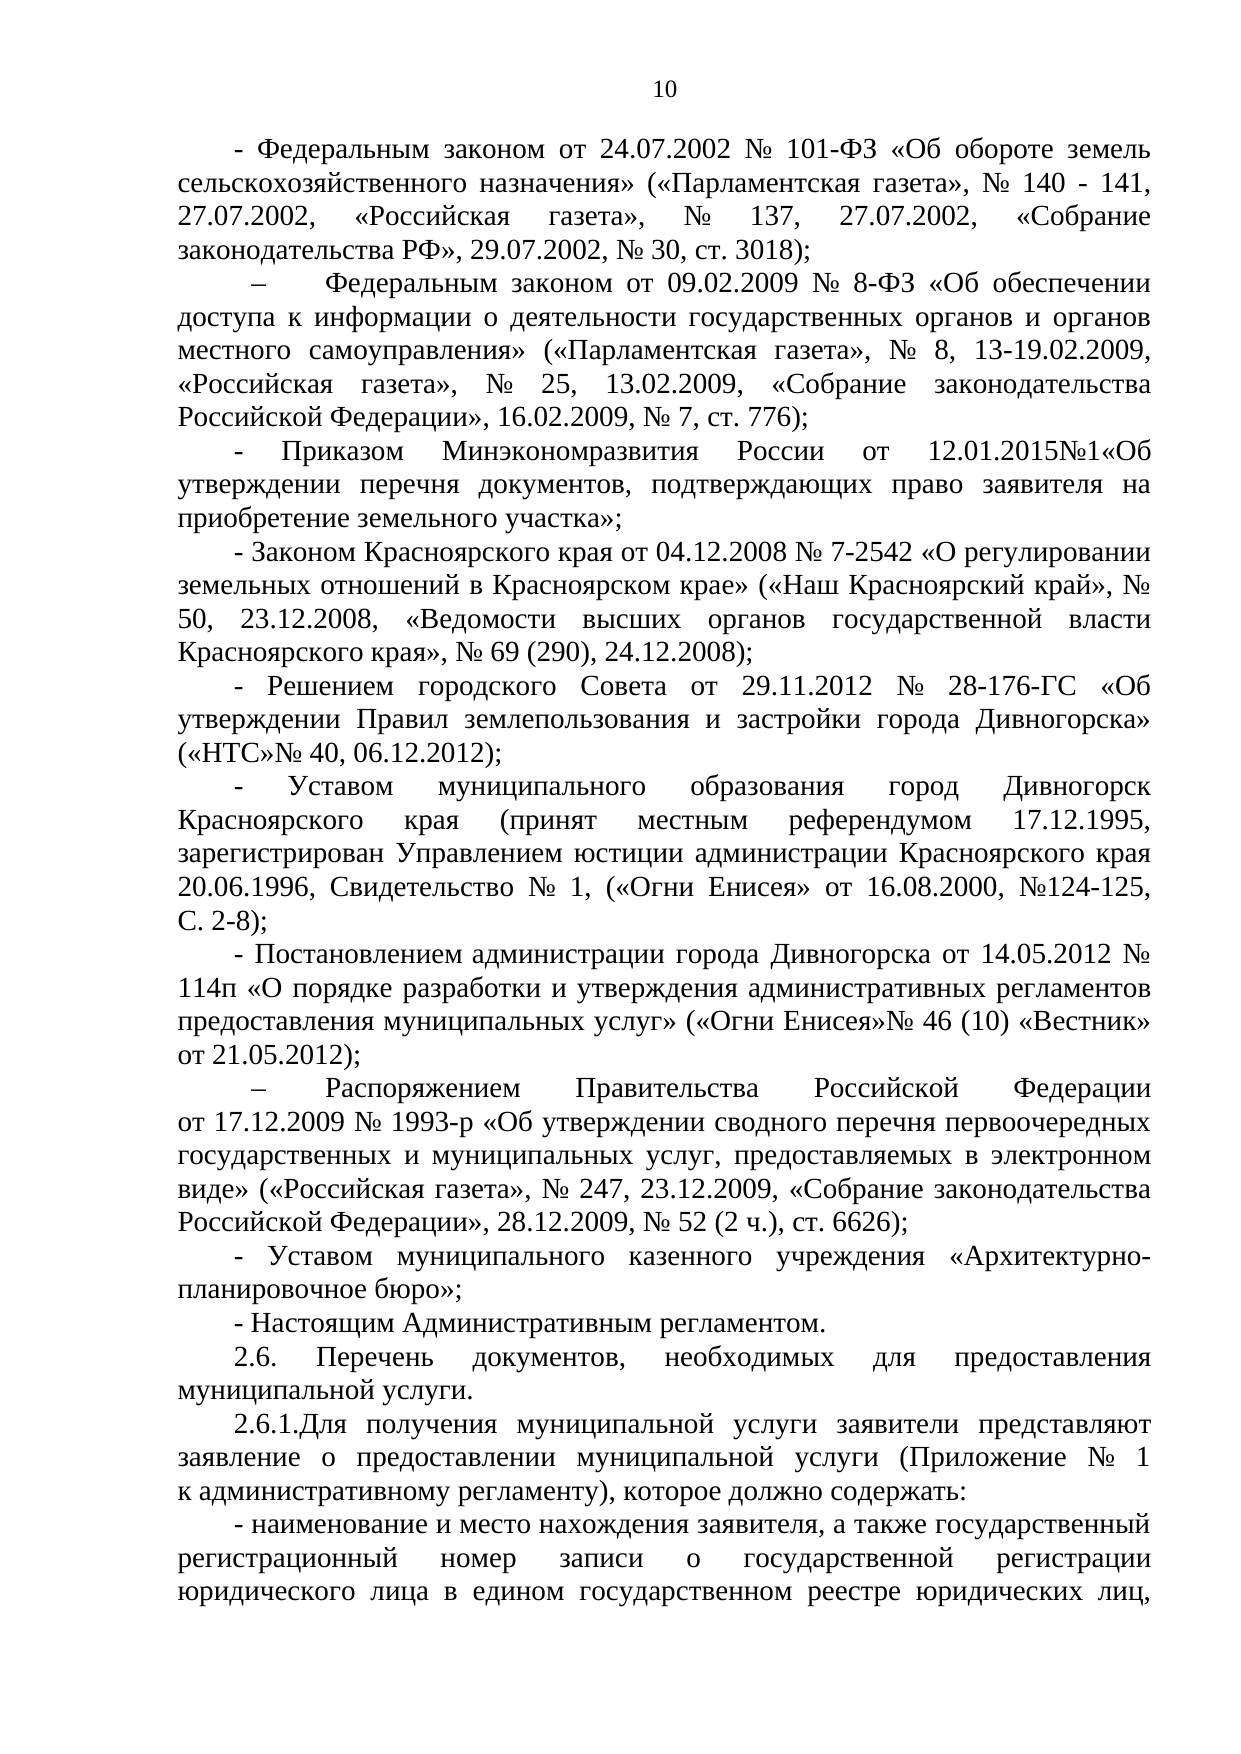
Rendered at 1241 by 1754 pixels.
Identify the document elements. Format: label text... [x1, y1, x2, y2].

text - Уставом муниципального образования город Дивногорск Красноярского края (принят местным референдумом 17.12.1995, зарегистрирован Управлением юстиции администрации Красноярского края 20.06.1996, Свидетельство № 1, («Огни Енисея» от 16.08.2000, №124-125, С. 2-8); [177, 768, 1152, 936]
text - Постановлением администрации города Дивногорска от 14.05.2012 № 114п «О порядке разработки и утверждения административных регламентов предоставления муниципальных услуг» («Огни Енисея»№ 46 (10) «Вестник» от 21.05.2012); [177, 936, 1152, 1070]
text - Уставом муниципального казенного учреждения «Архитектурно-планировочное бюро»; [177, 1238, 1152, 1305]
text - Решением городского Совета от 29.11.2012 № 28-176-ГС «Об утверждении Правил землепользования и застройки города Дивногорска» («НТС»№ 40, 06.12.2012); [177, 668, 1152, 768]
text - Настоящим Административным регламентом. [177, 1305, 1152, 1339]
text – Федеральным законом от 09.02.2009 № 8-ФЗ «Об обеспечении доступа к информации о деятельности государственных органов и органов местного самоуправления» («Парламентская газета», № 8, 13-19.02.2009, «Российская газета», № 25, 13.02.2009, «Собрание законодательства Российской Федерации», 16.02.2009, № 7, ст. 776); [177, 265, 1152, 433]
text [177, 1506, 1152, 1607]
text 2.6. Перечень документов, необходимых для предоставления муниципальной услуги. [177, 1339, 1152, 1406]
text - Приказом Минэкономразвития России от 12.01.2015№1«Об утверждении перечня документов, подтверждающих право заявителя на приобретение земельного участка»; [177, 433, 1152, 534]
text 2.6.1.Для получения муниципальной услуги заявители представляют заявление о предоставлении муниципальной услуги (Приложение № 1 к административному регламенту), которое должно содержать: [177, 1406, 1152, 1506]
text - Законом Красноярского края от 04.12.2008 № 7-2542 «О регулировании земельных отношений в Красноярском крае» («Наш Красноярский край», № 50, 23.12.2008, «Ведомости высших органов государственной власти Красноярского края», № 69 (290), 24.12.2008); [177, 534, 1152, 668]
text - Федеральным законом от 24.07.2002 № 101-ФЗ «Об обороте земель сельскохозяйственного назначения» («Парламентская газета», № 140 - 141, 27.07.2002, «Российская газета», № 137, 27.07.2002, «Собрание законодательства РФ», 29.07.2002, № 30, ст. 3018); [177, 131, 1152, 265]
text – Распоряжением Правительства Российской Федерации от 17.12.2009 № 1993-р «Об утверждении сводного перечня первоочередных государственных и муниципальных услуг, предоставляемых в электронном виде» («Российская газета», № 247, 23.12.2009, «Собрание законодательства Российской Федерации», 28.12.2009, № 52 (2 ч.), ст. 6626); [177, 1070, 1152, 1238]
